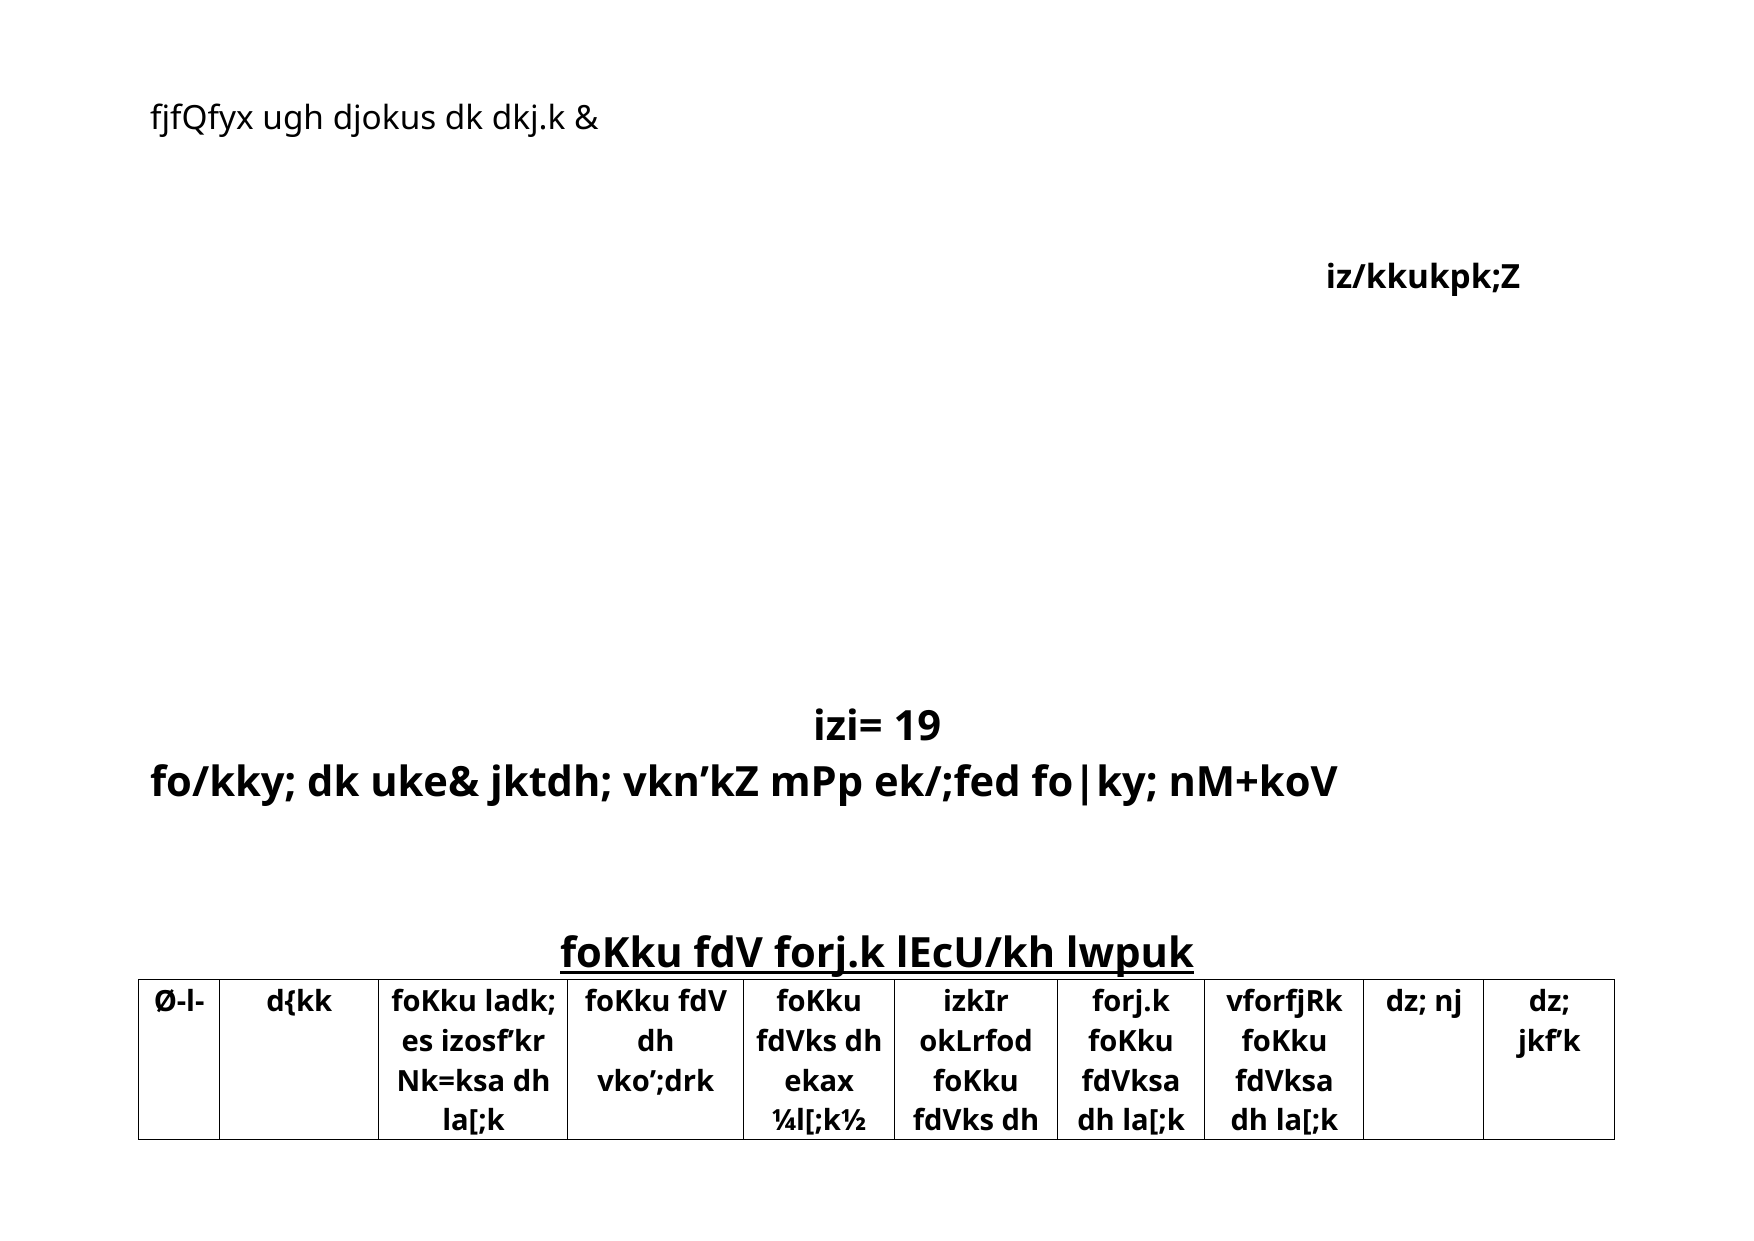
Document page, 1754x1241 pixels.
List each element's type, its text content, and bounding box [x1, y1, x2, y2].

text izi= 19 [150, 696, 1604, 752]
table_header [1058, 980, 1204, 1139]
text iz/kkukpk;Z [150, 253, 1604, 298]
text fo/kky; dk uke& jktdh; vkn’kZ mPp ek/;fed fo|ky; nM+koV [150, 752, 1604, 809]
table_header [568, 980, 743, 1139]
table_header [895, 980, 1057, 1139]
text fjfQfyx ugh djokus dk dkj.k & [150, 94, 1604, 139]
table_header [1205, 980, 1363, 1139]
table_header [744, 980, 894, 1139]
text foKku fdV forj.k lEcU/kh lwpuk [150, 923, 1604, 979]
table_header d{kk [220, 980, 378, 1139]
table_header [379, 980, 567, 1139]
table_header Ø-l- [139, 980, 219, 1139]
table_header dz; jkf’k [1484, 980, 1614, 1139]
table_header dz; nj [1364, 980, 1483, 1139]
